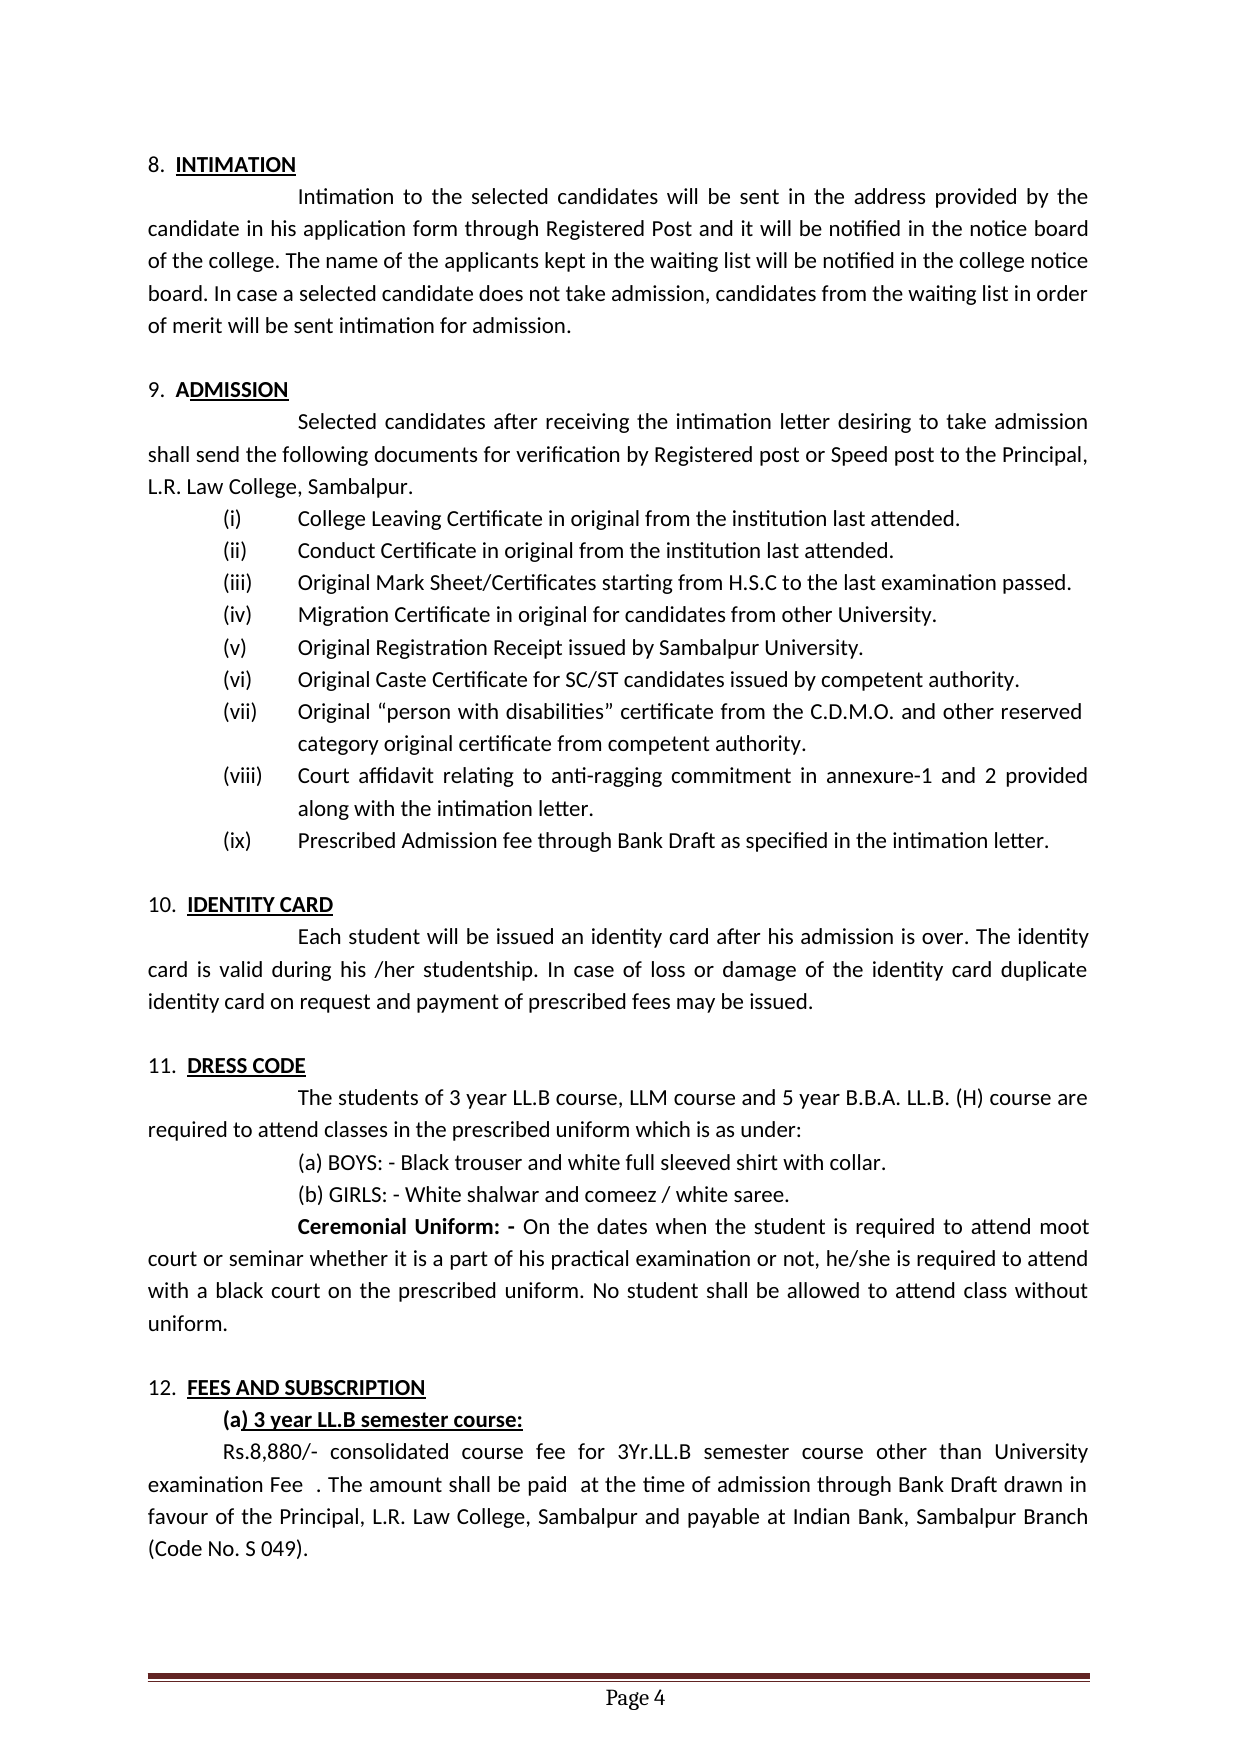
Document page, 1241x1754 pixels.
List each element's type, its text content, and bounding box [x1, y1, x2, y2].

text (viii) Court affidavit relating to anti-ragging commitment in annexure-1 and 2 provided along with the intimation letter. [223, 762, 1090, 822]
text (iv) Migration Certificate in original for candidates from other University. [148, 601, 1090, 629]
text (a) 3 year LL.B semester course: [148, 1405, 1090, 1433]
text 11. DRESS CODE [148, 1051, 1090, 1079]
text (i) College Leaving Certificate in original from the institution last attended. [148, 504, 1090, 532]
text Selected candidates after receiving the intimation letter desiring to take admission shall send the following documents for verification by Registered post or Speed post to the Principal, L.R. Law College, Sambalpur. [148, 407, 1090, 500]
text Each student will be issued an identity card after his admission is over. The identity card is valid during his /her studentship. In case of loss or damage of the identity card duplicate identity card on request and payment of prescribed fees may be issued. [148, 922, 1090, 1015]
text (a) BOYS: - Black trouser and white full sleeved shirt with collar. [148, 1148, 1090, 1176]
text 9. ADMISSION [148, 375, 1090, 403]
text Rs.8,880/- consolidated course fee for 3Yr.LL.B semester course other than University examination Fee . The amount shall be paid at the time of admission through Bank Draft drawn in favour of the Principal, L.R. Law College, Sambalpur and payable at Indian Bank, Sambalpur Branch (Code No. S 049). [148, 1437, 1090, 1562]
text (vi) Original Caste Certificate for SC/ST candidates issued by competent authority. [148, 665, 1090, 693]
text (ix) Prescribed Admission fee through Bank Draft as specified in the intimation letter. [148, 826, 1090, 854]
text (ii) Conduct Certificate in original from the institution last attended. [148, 536, 1090, 564]
text 8. INTIMATION [148, 150, 1090, 178]
text Ceremonial Uniform: - On the dates when the student is required to attend moot court or seminar whether it is a part of his practical examination or not, he/she is required to attend with a black court on the prescribed uniform. No student shall be allowed to attend class without uniform. [148, 1212, 1090, 1337]
text Intimation to the selected candidates will be sent in the address provided by the candidate in his application form through Registered Post and it will be notified in the notice board of the college. The name of the applicants kept in the waiting list will be notified in the college notice board. In case a selected candidate does not take admission, candidates from the waiting list in order of merit will be sent intimation for admission. [148, 182, 1090, 339]
text (vii) Original “person with disabilities” certificate from the C.D.M.O. and other reserved category original certificate from competent authority. [148, 697, 1090, 757]
text 10. Identity Card [148, 890, 1090, 918]
text (v) Original Registration Receipt issued by Sambalpur University. [148, 633, 1090, 661]
text The students of 3 year LL.B course, LLM course and 5 year B.B.A. LL.B. (H) course are required to attend classes in the prescribed uniform which is as under: [148, 1083, 1090, 1144]
text 12. FEES AND SUBSCRIPTION [148, 1373, 1090, 1401]
text (iii) Original Mark Sheet/Certificates starting from H.S.C to the last examination passed. [148, 568, 1090, 596]
text (b) GIRLS: - White shalwar and comeez / white saree. [148, 1180, 1090, 1208]
